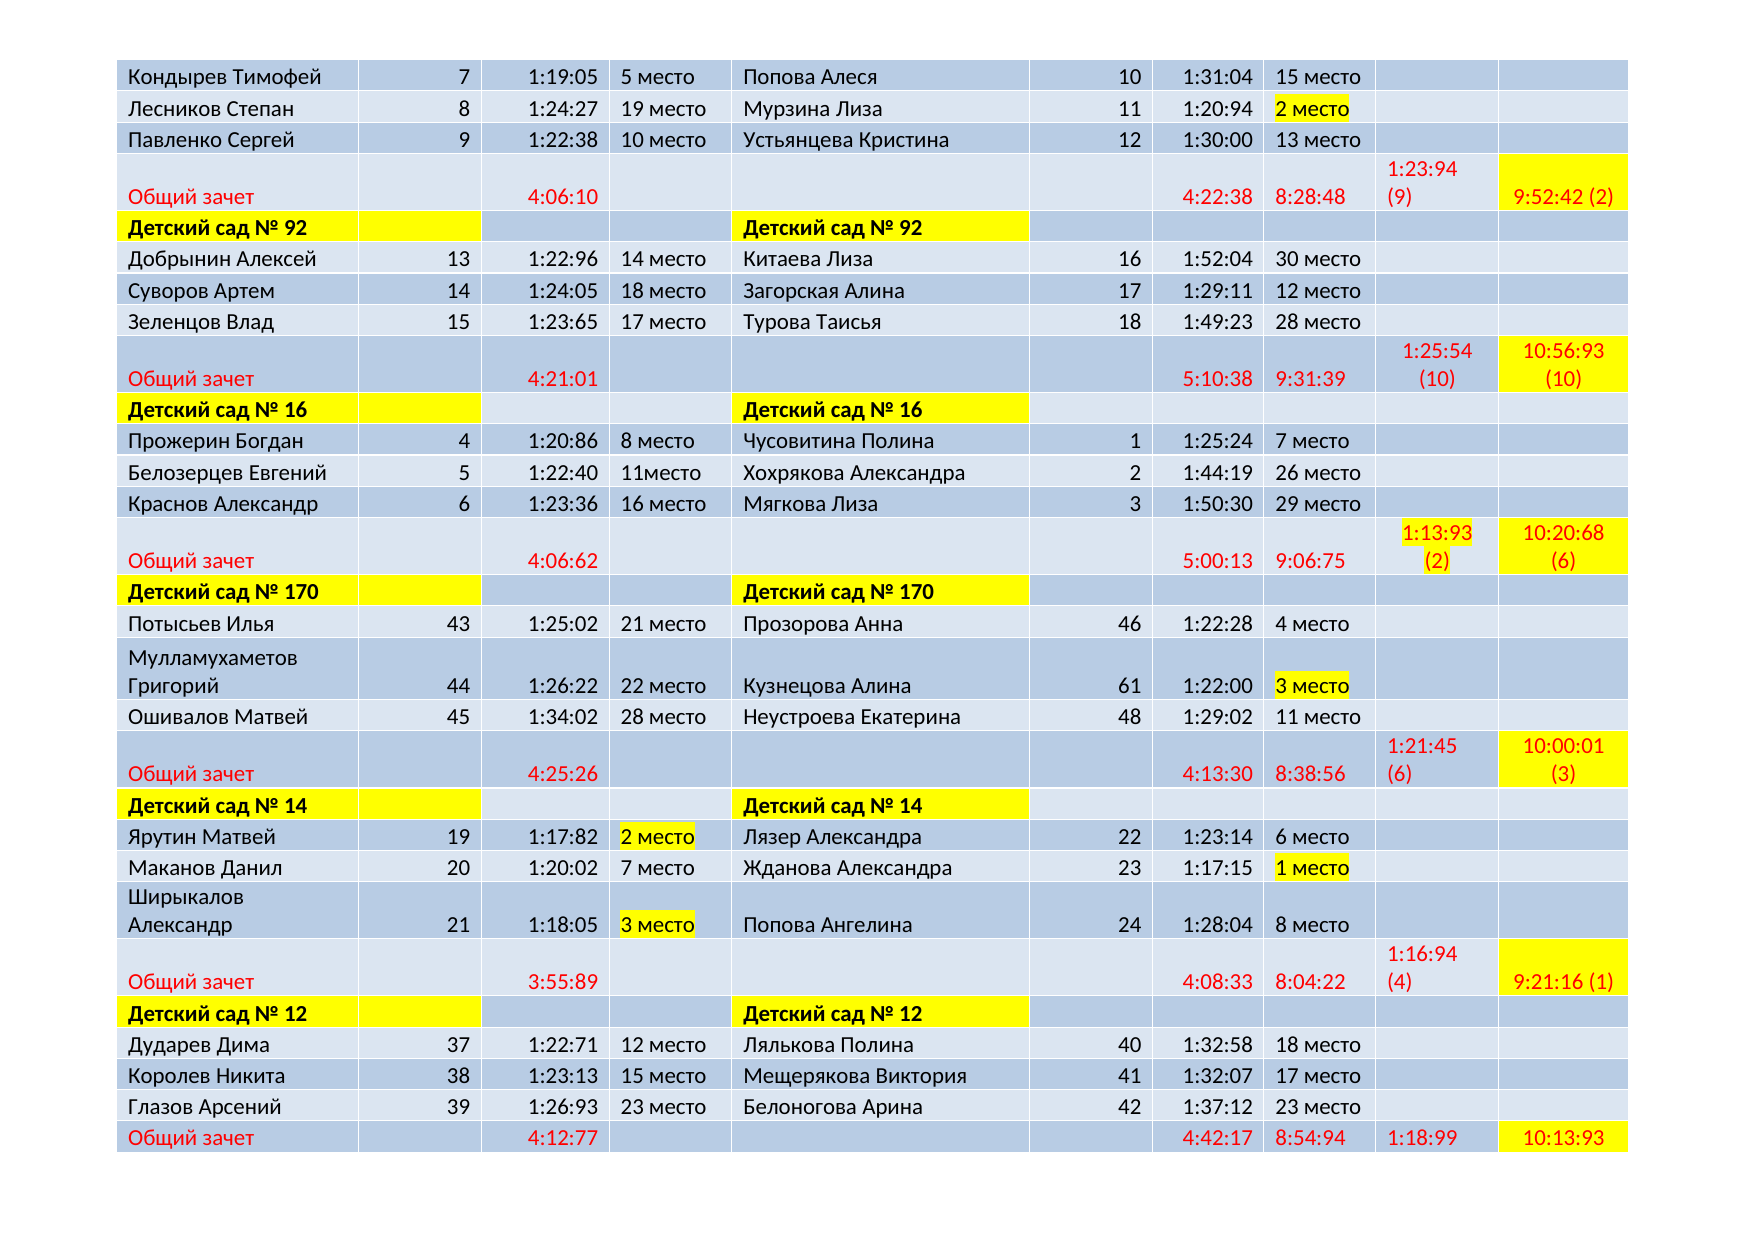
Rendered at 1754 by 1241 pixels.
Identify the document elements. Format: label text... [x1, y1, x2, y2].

table_cell [1499, 424, 1628, 454]
table_cell [482, 575, 609, 605]
table_cell Детский сад № 16 [117, 393, 358, 423]
table_cell [1499, 996, 1628, 1027]
table_cell [1499, 487, 1628, 517]
table_cell 6 место [1264, 820, 1375, 850]
table_cell 30 место [1264, 242, 1375, 272]
table_cell 19 место [610, 91, 731, 122]
table_cell Мулламухаметов Григорий [117, 638, 358, 699]
table_cell [1499, 60, 1628, 90]
table_cell Глазов Арсений [117, 1090, 358, 1120]
table_cell Мягкова Лиза [732, 487, 1029, 517]
table_cell 1:30:00 [1153, 123, 1263, 153]
table_cell 16 [1030, 242, 1152, 272]
table_cell [359, 939, 481, 995]
table_cell 15 место [1264, 60, 1375, 90]
table_cell 1:21:45 (6) [1376, 731, 1498, 787]
table_cell [1153, 211, 1263, 241]
table_cell 1:24:27 [482, 91, 609, 122]
table_cell 39 [359, 1090, 481, 1120]
table_cell Детский сад № 170 [117, 575, 358, 605]
table_cell 1:16:94 (4) [1376, 939, 1498, 995]
table_cell 1:26:22 [482, 638, 609, 699]
table_cell [1153, 789, 1263, 819]
table_cell [1030, 789, 1152, 819]
table_cell [359, 211, 481, 241]
table_cell [610, 393, 731, 423]
table_cell [732, 518, 1029, 574]
table_cell 61 [1030, 638, 1152, 699]
table_cell 15 место [610, 1059, 731, 1089]
table_cell 6 [359, 487, 481, 517]
table_cell Общий зачет [117, 1121, 358, 1152]
table_cell Чусовитина Полина [732, 424, 1029, 454]
table_cell [1030, 393, 1152, 423]
table_cell [1376, 393, 1498, 423]
table_cell [1499, 1090, 1628, 1120]
table_cell 9:21:16 (1) [1499, 939, 1628, 995]
table_cell [1376, 638, 1498, 699]
table_cell 1:13:93 (2) [1450, 518, 1498, 574]
table_cell [1499, 91, 1628, 122]
table_cell Потысьев Илья [117, 606, 358, 637]
table_cell Детский сад № 16 [732, 393, 1029, 423]
table_cell 1:18:05 [482, 882, 609, 938]
table_cell Детский сад № 170 [732, 575, 1029, 605]
table_cell [1499, 123, 1628, 153]
table_cell Ширыкалов Александр [117, 882, 358, 938]
table_cell 4:21:01 [482, 336, 609, 392]
table_cell 1:17:82 [482, 820, 609, 850]
table_cell 1 место [1264, 851, 1375, 881]
table_cell Детский сад № 12 [117, 996, 358, 1027]
table_cell 37 [359, 1028, 481, 1058]
table_cell Устьянцева Кристина [732, 123, 1029, 153]
table_cell 4 место [1264, 606, 1375, 637]
table_cell 1:22:40 [482, 456, 609, 486]
table_cell 1:18:99 (5) [1376, 1121, 1498, 1152]
table_cell 4:13:30 [1153, 731, 1263, 787]
table_cell Общий зачет [117, 336, 358, 392]
table_cell [610, 154, 731, 210]
table_cell 9:06:75 [1264, 518, 1375, 574]
table_cell 1:24:05 [482, 274, 609, 304]
table_cell 1:23:36 [482, 487, 609, 517]
table_cell 4:42:17 [1153, 1121, 1263, 1152]
table_cell 17 место [610, 305, 731, 335]
table_cell 1:13:93 (2) [1376, 518, 1424, 574]
table_cell 12 место [1264, 274, 1375, 304]
table_cell 18 место [1264, 1028, 1375, 1058]
table_cell [1153, 996, 1263, 1027]
table_cell [732, 1121, 1029, 1152]
table_cell [1030, 211, 1152, 241]
table_cell 28 место [1264, 305, 1375, 335]
table_cell 5 [359, 456, 481, 486]
table_cell 23 [1030, 851, 1152, 881]
table_cell 21 место [610, 606, 731, 637]
table_cell 17 место [1264, 1059, 1375, 1089]
table_cell Лязер Александра [732, 820, 1029, 850]
table_cell Хохрякова Александра [732, 456, 1029, 486]
table_cell [1376, 274, 1498, 304]
table_cell Павленко Сергей [117, 123, 358, 153]
table_cell [1376, 242, 1498, 272]
table_cell [1499, 606, 1628, 637]
table_cell 1:22:28 [1153, 606, 1263, 637]
table_cell 41 [1030, 1059, 1152, 1089]
table_cell 1:29:02 [1153, 700, 1263, 730]
table_cell 1:23:65 [482, 305, 609, 335]
table_cell [1499, 820, 1628, 850]
table_cell 10:20:68 (6) [1499, 518, 1628, 574]
table_cell 14 [359, 274, 481, 304]
table_cell [1376, 820, 1498, 850]
table_cell 8 место [1264, 882, 1375, 938]
table_cell 1:26:93 [482, 1090, 609, 1120]
table_cell [482, 211, 609, 241]
table_cell 11место [610, 456, 731, 486]
table_cell Прожерин Богдан [117, 424, 358, 454]
table_cell 40 [1030, 1028, 1152, 1058]
table_cell [610, 575, 731, 605]
table_cell 4:06:10 [482, 154, 609, 210]
table_cell [359, 996, 481, 1027]
table_cell 7 место [1264, 424, 1375, 454]
table_cell [359, 575, 481, 605]
table_cell 1:23:94 (9) [1376, 154, 1498, 210]
table_cell [1376, 789, 1498, 819]
table_cell Неустроева Екатерина [732, 700, 1029, 730]
table_cell Маканов Данил [117, 851, 358, 881]
table_cell 2 [1030, 456, 1152, 486]
table_cell [1030, 518, 1152, 574]
table_cell [1499, 1028, 1628, 1058]
table_cell 18 место [610, 274, 731, 304]
table_cell 8:54:94 [1264, 1121, 1375, 1152]
table_cell [1030, 731, 1152, 787]
table_cell 11 [1030, 91, 1152, 122]
table_cell [1499, 700, 1628, 730]
table_cell Суворов Артем [117, 274, 358, 304]
table_cell 7 место [610, 851, 731, 881]
table_cell 1:20:86 [482, 424, 609, 454]
table_cell [359, 336, 481, 392]
table_cell [1376, 305, 1498, 335]
table_cell [610, 336, 731, 392]
table_cell 4:22:38 [1153, 154, 1263, 210]
table_cell [359, 1121, 481, 1152]
table_cell Общий зачет [117, 939, 358, 995]
table_cell [1376, 700, 1498, 730]
table_cell Турова Таисья [732, 305, 1029, 335]
table_cell [1376, 456, 1498, 486]
table_cell Загорская Алина [732, 274, 1029, 304]
table_cell [610, 518, 731, 574]
table_cell 23 место [1264, 1090, 1375, 1120]
table_cell [1264, 575, 1375, 605]
table_cell [482, 393, 609, 423]
table_cell 1:22:71 [482, 1028, 609, 1058]
table_cell [1499, 1059, 1628, 1089]
table_cell 1:25:02 [482, 606, 609, 637]
table_cell 1:32:07 [1153, 1059, 1263, 1089]
table_cell 10 место [610, 123, 731, 153]
table_cell 5:00:13 [1153, 518, 1263, 574]
table_cell [1499, 211, 1628, 241]
table_cell Детский сад № 92 [732, 211, 1029, 241]
table_cell 1:22:00 [1153, 638, 1263, 699]
table_cell 2 место [1264, 91, 1375, 122]
table_cell 24 [1030, 882, 1152, 938]
table_cell 1:20:02 [482, 851, 609, 881]
table_cell [610, 211, 731, 241]
table_cell 1:52:04 [1153, 242, 1263, 272]
table_cell 4:25:26 [482, 731, 609, 787]
table_cell [1030, 336, 1152, 392]
table_cell [610, 731, 731, 787]
table_cell [1030, 1121, 1152, 1152]
table_cell 12 место [610, 1028, 731, 1058]
table_cell [1376, 851, 1498, 881]
table_cell 1:29:11 [1153, 274, 1263, 304]
table_cell [482, 996, 609, 1027]
table_cell Общий зачет [117, 518, 358, 574]
table_cell Детский сад № 14 [732, 789, 1029, 819]
table_cell Попова Ангелина [732, 882, 1029, 938]
table_cell [1376, 996, 1498, 1027]
table_cell [1376, 211, 1498, 241]
table_cell 10:56:93 (10) [1499, 336, 1628, 392]
table_cell 10:13:93 (5) [1499, 1121, 1628, 1152]
table_cell [1499, 638, 1628, 699]
table_cell 23 место [610, 1090, 731, 1120]
table_cell 3 место [610, 882, 731, 938]
table_cell 45 [359, 700, 481, 730]
table_cell Королев Никита [117, 1059, 358, 1089]
table_cell 22 [1030, 820, 1152, 850]
table_cell 3 [1030, 487, 1152, 517]
table_cell 14 место [610, 242, 731, 272]
table_cell [1376, 1090, 1498, 1120]
table_cell Белозерцев Евгений [117, 456, 358, 486]
table_cell Кондырев Тимофей [117, 60, 358, 90]
table_cell [359, 154, 481, 210]
table_cell 1:17:15 [1153, 851, 1263, 881]
table_cell [1499, 575, 1628, 605]
table_cell Лялькова Полина [732, 1028, 1029, 1058]
table_cell 13 [359, 242, 481, 272]
table_cell [1376, 91, 1498, 122]
table_cell 42 [1030, 1090, 1152, 1120]
table_cell 43 [359, 606, 481, 637]
table_cell Лесников Степан [117, 91, 358, 122]
table_cell [482, 789, 609, 819]
table_cell [1030, 939, 1152, 995]
table_cell 4:08:33 [1153, 939, 1263, 995]
table_cell [359, 789, 481, 819]
table_cell Детский сад № 92 [117, 211, 358, 241]
table_cell 1:22:38 [482, 123, 609, 153]
table_cell 1:25:54 (10) [1376, 336, 1498, 392]
table_cell 1:19:05 [482, 60, 609, 90]
table_cell 1:31:04 [1153, 60, 1263, 90]
table_cell 4:12:77 [482, 1121, 609, 1152]
table_cell 1:23:13 [482, 1059, 609, 1089]
table_cell 1:25:24 [1153, 424, 1263, 454]
table_cell 20 [359, 851, 481, 881]
table_cell 7 [359, 60, 481, 90]
table_cell [1376, 424, 1498, 454]
table_cell [1264, 393, 1375, 423]
table_cell Ярутин Матвей [117, 820, 358, 850]
table_cell 1:49:23 [1153, 305, 1263, 335]
table_cell 1:34:02 [482, 700, 609, 730]
table_cell [1376, 606, 1498, 637]
table_cell 17 [1030, 274, 1152, 304]
table_cell 1:23:14 [1153, 820, 1263, 850]
table_cell Жданова Александра [732, 851, 1029, 881]
table_cell Мурзина Лиза [732, 91, 1029, 122]
table_cell [610, 1121, 731, 1152]
table_cell 48 [1030, 700, 1152, 730]
table_cell 1:44:19 [1153, 456, 1263, 486]
table_cell 1 [1030, 424, 1152, 454]
table_cell [1153, 575, 1263, 605]
table_cell 8 место [610, 424, 731, 454]
table_cell 44 [359, 638, 481, 699]
table_cell 11 место [1264, 700, 1375, 730]
table_cell 10 [1030, 60, 1152, 90]
table_cell [1376, 487, 1498, 517]
table_cell 3 место [1264, 638, 1375, 699]
table_cell 21 [359, 882, 481, 938]
table_cell 8:28:48 [1264, 154, 1375, 210]
table_cell 5:10:38 [1153, 336, 1263, 392]
table_cell Детский сад № 12 [732, 996, 1029, 1027]
table_cell 19 [359, 820, 481, 850]
table_cell [1376, 1028, 1498, 1058]
table_cell 28 место [610, 700, 731, 730]
table_cell Прозорова Анна [732, 606, 1029, 637]
table_cell Детский сад № 14 [117, 789, 358, 819]
table_cell 8:38:56 [1264, 731, 1375, 787]
table_cell [359, 731, 481, 787]
table_cell [732, 731, 1029, 787]
table_cell Зеленцов Влад [117, 305, 358, 335]
table_cell [732, 336, 1029, 392]
table_cell [1264, 996, 1375, 1027]
table_cell Попова Алеся [732, 60, 1029, 90]
table_cell [1499, 393, 1628, 423]
table_cell [1499, 305, 1628, 335]
table_cell [359, 518, 481, 574]
table_cell Мещерякова Виктория [732, 1059, 1029, 1089]
table_cell [610, 996, 731, 1027]
table_cell [732, 154, 1029, 210]
table_cell [1499, 274, 1628, 304]
table_cell 8 [359, 91, 481, 122]
table_cell 16 место [610, 487, 731, 517]
table_cell Китаева Лиза [732, 242, 1029, 272]
table_cell 1:37:12 [1153, 1090, 1263, 1120]
table_cell 18 [1030, 305, 1152, 335]
table_cell 9 [359, 123, 481, 153]
table_cell 13 место [1264, 123, 1375, 153]
table_cell 8:04:22 [1264, 939, 1375, 995]
table_cell [359, 393, 481, 423]
table_cell 1:50:30 [1153, 487, 1263, 517]
table_cell [610, 789, 731, 819]
table_cell 3:55:89 [482, 939, 609, 995]
table_cell [1376, 60, 1498, 90]
table_cell [1376, 1059, 1498, 1089]
table_cell 9:31:39 [1264, 336, 1375, 392]
table_cell 1:32:58 [1153, 1028, 1263, 1058]
table_cell 5 место [610, 60, 731, 90]
table_cell Добрынин Алексей [117, 242, 358, 272]
table_cell 4 [359, 424, 481, 454]
table_cell Общий зачет [117, 731, 358, 787]
table_cell 10:00:01 (3) [1499, 731, 1628, 787]
table_cell 26 место [1264, 456, 1375, 486]
table_cell [1499, 851, 1628, 881]
table_cell 12 [1030, 123, 1152, 153]
table_cell Белоногова Арина [732, 1090, 1029, 1120]
table_cell [1499, 789, 1628, 819]
table_cell 29 место [1264, 487, 1375, 517]
table_cell [1030, 996, 1152, 1027]
table_cell [1264, 211, 1375, 241]
table_cell [732, 939, 1029, 995]
table_cell [1376, 882, 1498, 938]
table_cell 22 место [610, 638, 731, 699]
table_cell 4:06:62 [482, 518, 609, 574]
table_cell [1376, 123, 1498, 153]
table_cell 46 [1030, 606, 1152, 637]
table_cell [1153, 393, 1263, 423]
table_cell [610, 939, 731, 995]
table_cell [1264, 789, 1375, 819]
table_cell [1499, 456, 1628, 486]
table_cell 1:20:94 [1153, 91, 1263, 122]
table_cell [1030, 575, 1152, 605]
table_cell 2 место [610, 820, 731, 850]
table_cell [1030, 154, 1152, 210]
table_cell Общий зачет [117, 154, 358, 210]
table_cell 1:28:04 [1153, 882, 1263, 938]
table_cell 38 [359, 1059, 481, 1089]
table_cell 9:52:42 (2) [1499, 154, 1628, 210]
table_cell [1499, 242, 1628, 272]
table_cell Краснов Александр [117, 487, 358, 517]
table_cell 15 [359, 305, 481, 335]
table_cell Ошивалов Матвей [117, 700, 358, 730]
table_cell [1376, 575, 1498, 605]
table_cell Дударев Дима [117, 1028, 358, 1058]
table_cell [1499, 882, 1628, 938]
table_cell 1:22:96 [482, 242, 609, 272]
table_cell Кузнецова Алина [732, 638, 1029, 699]
